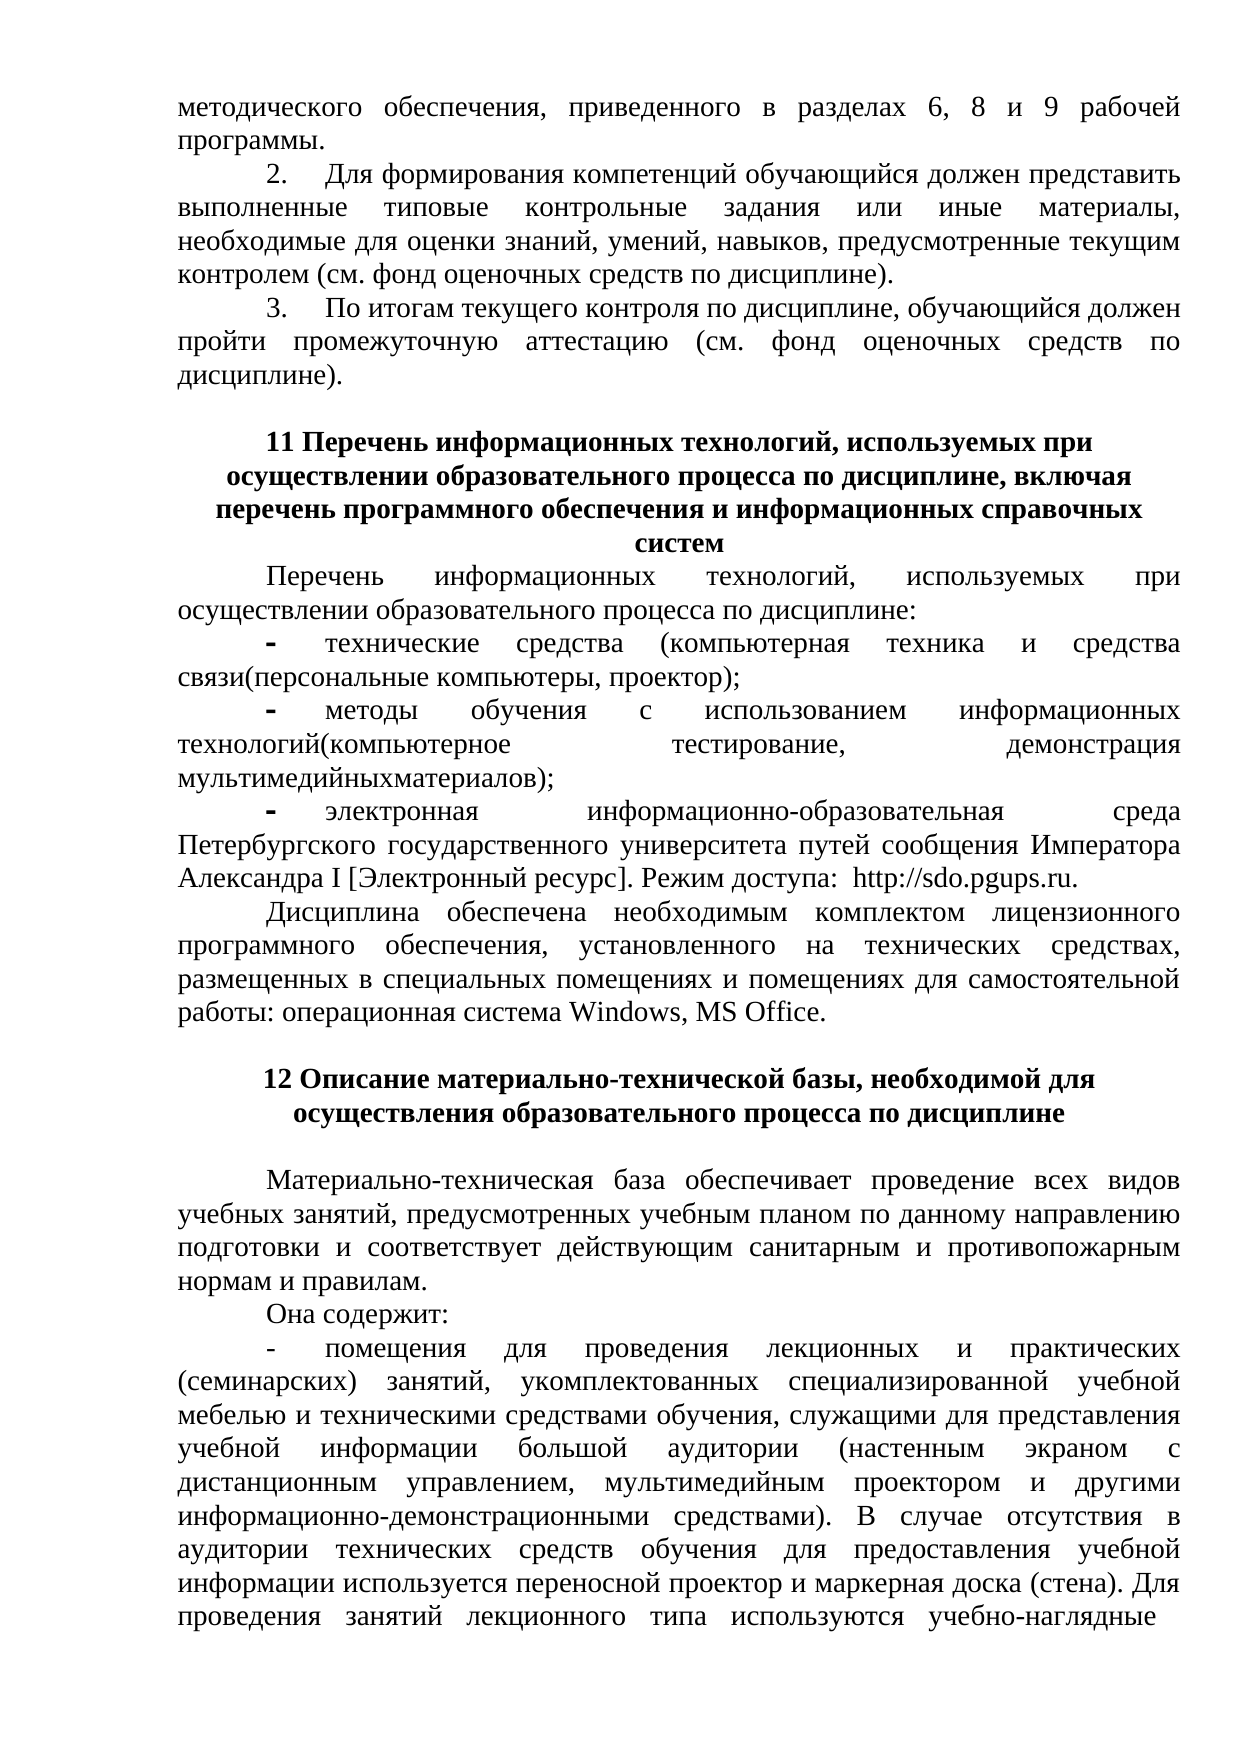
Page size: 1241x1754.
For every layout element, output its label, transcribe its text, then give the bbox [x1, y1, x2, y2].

text - помещения для проведения лекционных и практических (семинарских) занятий, укомплектованных специализированной учебной мебелью и техническими средствами обучения, служащими для представления учебной информации большой аудитории (настенным экраном с дистанционным управлением, мультимедийным проектором и другими информационно-демонстрационными средствами). В случае отсутствия в аудитории технических средств обучения для предоставления учебной информации используется переносной проектор и маркерная доска (стена). Для проведения занятий лекционного типа используются учебно-наглядные [177, 1330, 1181, 1632]
text 11 Перечень информационных технологий, используемых при осуществлении образовательного процесса по дисциплине, включая перечень программного обеспечения и информационных справочных систем [177, 424, 1181, 558]
text Перечень информационных технологий, используемых при осуществлении образовательного процесса по дисциплине: [177, 558, 1181, 625]
list электронная информационно-образовательная среда Петербургского государственного университета путей сообщения Императора Александра I [Электронный ресурс]. Режим доступа: http://sdo.pgups.ru. [177, 793, 1181, 894]
text 12 Описание материально-технической базы, необходимой для осуществления образовательного процесса по дисциплине [177, 1062, 1181, 1129]
text Дисциплина обеспечена необходимым комплектом лицензионного программного обеспечения, установленного на технических средствах, размещенных в специальных помещениях и помещениях для самостоятельной работы: операционная система Windows, MS Office. [177, 894, 1181, 1028]
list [177, 89, 1181, 156]
list Для формирования компетенций обучающийся должен представить выполненные типовые контрольные задания или иные материалы, необходимые для оценки знаний, умений, навыков, предусмотренные текущим контролем (см. фонд оценочных средств по дисциплине). [177, 156, 1181, 290]
list методы обучения с использованием информационных технологий(компьютерное тестирование, демонстрация мультимедийныхматериалов); [177, 692, 1181, 793]
text Материально-техническая база обеспечивает проведение всех видов учебных занятий, предусмотренных учебным планом по данному направлению подготовки и соответствует действующим санитарным и противопожарным нормам и правилам. [177, 1162, 1181, 1296]
list технические средства (компьютерная техника и средства связи(персональные компьютеры, проектор); [177, 625, 1181, 692]
text Она содержит: [177, 1296, 1181, 1330]
list По итогам текущего контроля по дисциплине, обучающийся должен пройти промежуточную аттестацию (см. фонд оценочных средств по дисциплине). [177, 290, 1181, 391]
